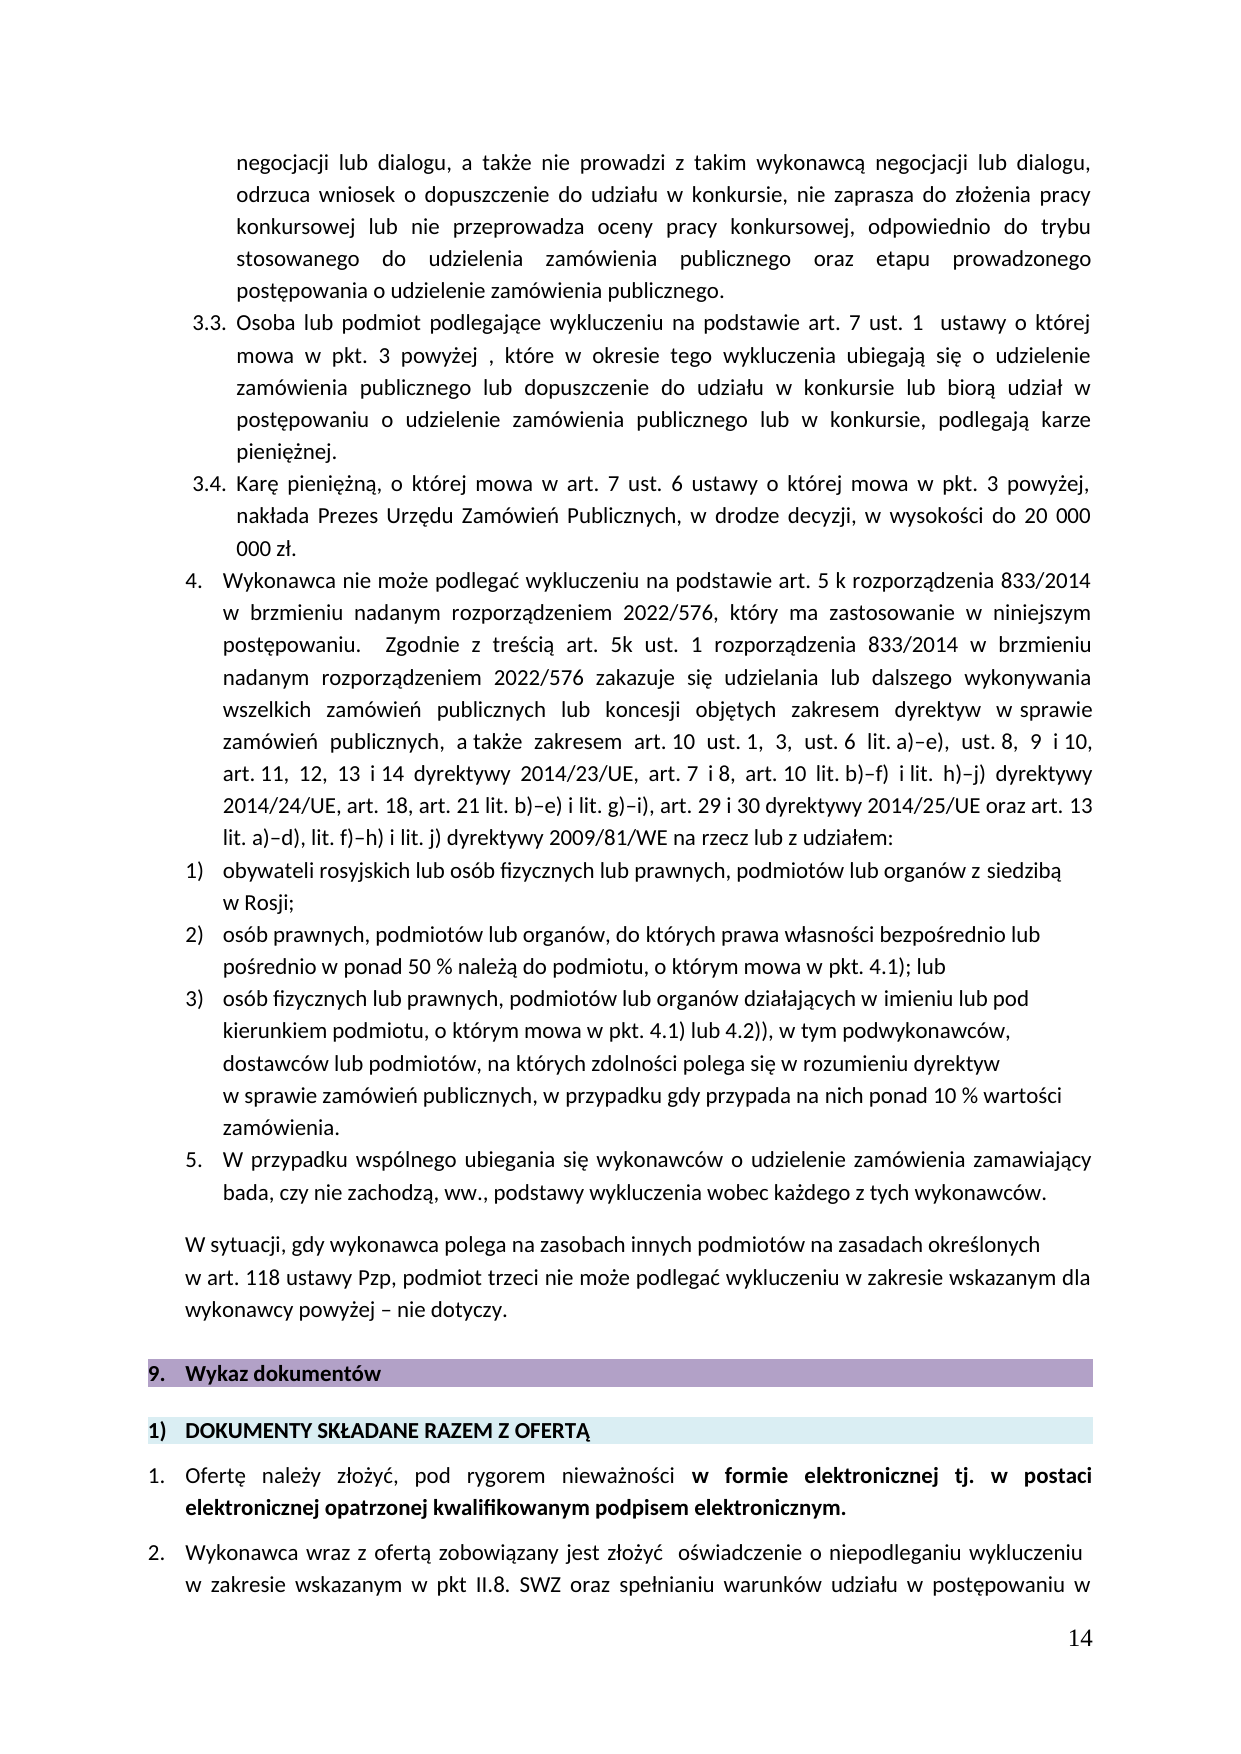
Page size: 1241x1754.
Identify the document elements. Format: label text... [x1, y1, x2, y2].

list Osoba lub podmiot podlegające wykluczeniu na podstawie art. 7 ust. 1 ustawy o której mowa w pkt. 3 powyżej , które w okresie tego wykluczenia ubiegają się o udzielenie zamówienia publicznego lub dopuszczenie do udziału w konkursie lub biorą udział w postępowaniu o udzielenie zamówienia publicznego lub w konkursie, podlegają karze pieniężnej. [192, 308, 1093, 465]
list Wykonawca nie może podlegać wykluczeniu na podstawie art. 5 k rozporządzenia 833/2014 w brzmieniu nadanym rozporządzeniem 2022/576, który ma zastosowanie w niniejszym postępowaniu. Zgodnie z treścią art. 5k ust. 1 rozporządzenia 833/2014 w brzmieniu nadanym rozporządzeniem 2022/576 zakazuje się udzielania lub dalszego wykonywania wszelkich zamówień publicznych lub koncesji objętych zakresem dyrektyw w sprawie zamówień publicznych, a także zakresem art. 10 ust. 1, 3, ust. 6 lit. a)–e), ust. 8, 9 i 10, art. 11, 12, 13 i 14 dyrektywy 2014/23/UE, art. 7 i 8, art. 10 lit. b)–f) i lit. h)–j) dyrektywy 2014/24/UE, art. 18, art. 21 lit. b)–e) i lit. g)–i), art. 29 i 30 dyrektywy 2014/25/UE oraz art. 13 lit. a)–d), lit. f)–h) i lit. j) dyrektywy 2009/81/WE na rzecz lub z udziałem: [185, 566, 1093, 852]
list Wykaz dokumentów [148, 1359, 1093, 1387]
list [148, 1538, 1093, 1598]
list W przypadku wspólnego ubiegania się wykonawców o udzielenie zamówienia zamawiający bada, czy nie zachodzą, ww., podstawy wykluczenia wobec każdego z tych wykonawców. [185, 1145, 1093, 1206]
text W sytuacji, gdy wykonawca polega na zasobach innych podmiotów na zasadach określonych [185, 1231, 1093, 1259]
list Karę pieniężną, o której mowa w art. 7 ust. 6 ustawy o której mowa w pkt. 3 powyżej, nakłada Prezes Urzędu Zamówień Publicznych, w drodze decyzji, w wysokości do 20 000 000 zł. [192, 469, 1093, 562]
list DOKUMENTY SKŁADANE RAZEM Z OFERTĄ [148, 1417, 1093, 1444]
list Ofertę należy złożyć, pod rygorem nieważności w formie elektronicznej tj. w postaci elektronicznej opatrzonej kwalifikowanym podpisem elektronicznym. [148, 1461, 1093, 1521]
list osób prawnych, podmiotów lub organów, do których prawa własności bezpośrednio lub pośrednio w ponad 50 % należą do podmiotu, o którym mowa w pkt. 4.1); lub [185, 920, 1093, 980]
list osób fizycznych lub prawnych, podmiotów lub organów działających w imieniu lub pod kierunkiem podmiotu, o którym mowa w pkt. 4.1) lub 4.2)), w tym podwykonawców, dostawców lub podmiotów, na których zdolności polega się w rozumieniu dyrektyw w sprawie zamówień publicznych, w przypadku gdy przypada na nich ponad 10 % wartości zamówienia. [185, 984, 1093, 1141]
text w art. 118 ustawy Pzp, podmiot trzeci nie może podlegać wykluczeniu w zakresie wskazanym dla wykonawcy powyżej – nie dotyczy. [185, 1263, 1093, 1323]
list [192, 148, 1093, 304]
list obywateli rosyjskich lub osób fizycznych lub prawnych, podmiotów lub organów z siedzibą w Rosji; [185, 856, 1093, 916]
